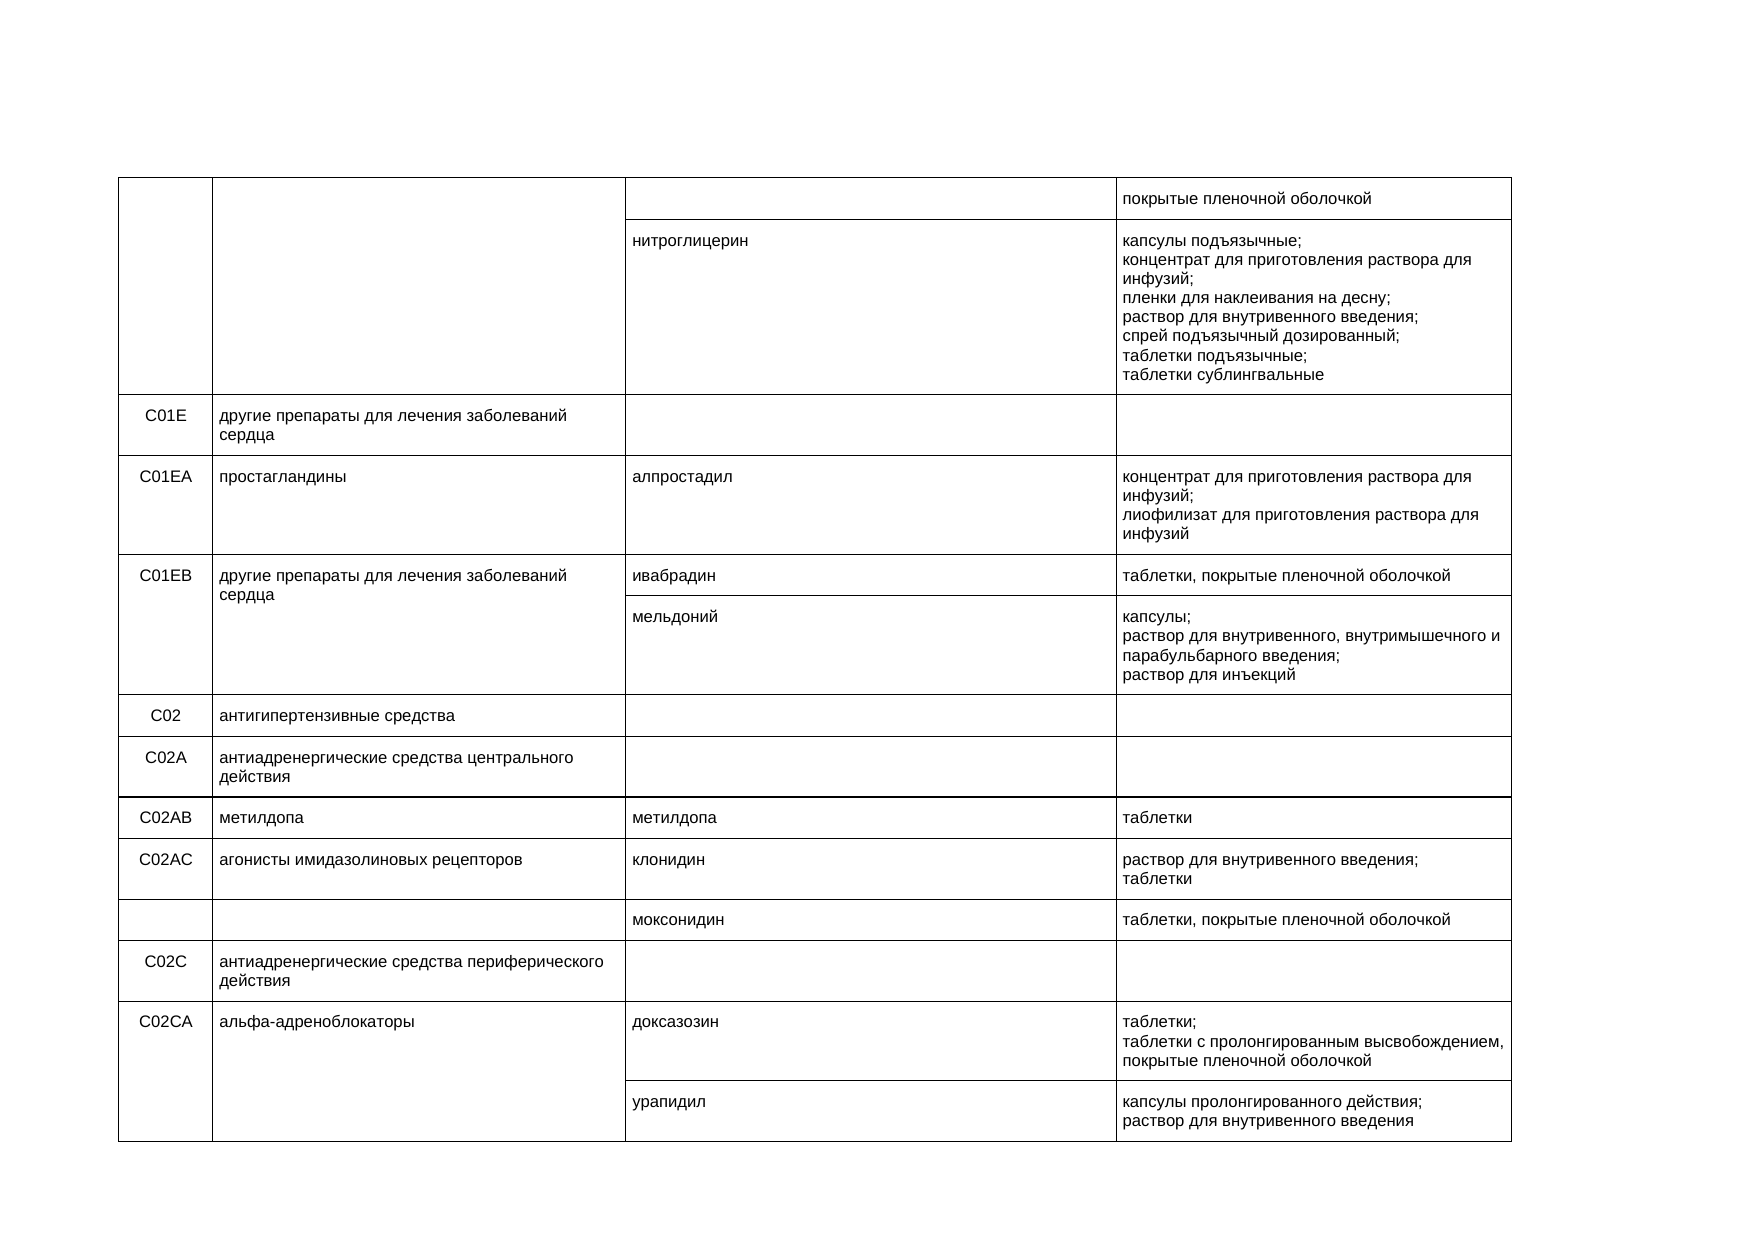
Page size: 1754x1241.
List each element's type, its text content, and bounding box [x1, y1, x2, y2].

table_cell [1117, 395, 1511, 455]
table_cell моксонидин [626, 900, 1116, 940]
table_cell агонисты имидазолиновых рецепторов [213, 839, 625, 898]
table_cell [626, 695, 1116, 736]
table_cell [626, 178, 1116, 219]
table_cell C02A [119, 737, 212, 796]
table_cell [119, 900, 212, 940]
table_cell C02 [119, 695, 212, 736]
table_cell капсулы пролонгированного действия; раствор для внутривенного введения [1117, 1081, 1511, 1141]
table_cell C02AC [119, 839, 212, 898]
table_cell мельдоний [626, 596, 1116, 694]
table_cell капсулы подъязычные; концентрат для приготовления раствора для инфузий; пленки для наклеивания на десну; раствор для внутривенного введения; спрей подъязычный дозированный; таблетки подъязычные; таблетки сублингвальные [1117, 220, 1511, 394]
table_cell алпростадил [626, 456, 1116, 554]
table_cell [626, 941, 1116, 1001]
table_cell таблетки; таблетки с пролонгированным высвобождением, покрытые пленочной оболочкой [1117, 1002, 1511, 1080]
table_cell другие препараты для лечения заболеваний сердца [213, 395, 625, 455]
table_cell другие препараты для лечения заболеваний сердца [213, 555, 625, 694]
table_cell концентрат для приготовления раствора для инфузий; лиофилизат для приготовления раствора для инфузий [1117, 456, 1511, 554]
table_cell C02AB [119, 798, 212, 838]
table_cell капсулы; раствор для внутривенного, внутримышечного и парабульбарного введения; раствор для инъекций [1117, 596, 1511, 694]
table_cell метилдопа [626, 798, 1116, 838]
table_cell урапидил [626, 1081, 1116, 1141]
table_cell простагландины [213, 456, 625, 554]
table_cell клонидин [626, 839, 1116, 898]
table_cell C01EB [119, 555, 212, 694]
table_cell C02C [119, 941, 212, 1001]
table_cell [1117, 737, 1511, 796]
table_cell [1117, 941, 1511, 1001]
table_cell доксазозин [626, 1002, 1116, 1080]
table_cell метилдопа [213, 798, 625, 838]
table_cell C02CA [119, 1002, 212, 1141]
table_cell нитроглицерин [626, 220, 1116, 394]
table_cell раствор для внутривенного введения; таблетки [1117, 839, 1511, 898]
table_cell [213, 900, 625, 940]
table_cell C01EA [119, 456, 212, 554]
table_cell [626, 395, 1116, 455]
table_cell ивабрадин [626, 555, 1116, 595]
table_cell альфа-адреноблокаторы [213, 1002, 625, 1141]
table_cell C01E [119, 395, 212, 455]
table_cell антиадренергические средства периферического действия [213, 941, 625, 1001]
table_cell таблетки [1117, 798, 1511, 838]
table_cell таблетки, покрытые пленочной оболочкой [1117, 555, 1511, 595]
table_cell антиадренергические средства центрального действия [213, 737, 625, 796]
table_cell таблетки, покрытые пленочной оболочкой [1117, 900, 1511, 940]
table_cell [1117, 695, 1511, 736]
table_cell [626, 737, 1116, 796]
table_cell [1117, 178, 1511, 219]
table_cell антигипертензивные средства [213, 695, 625, 736]
